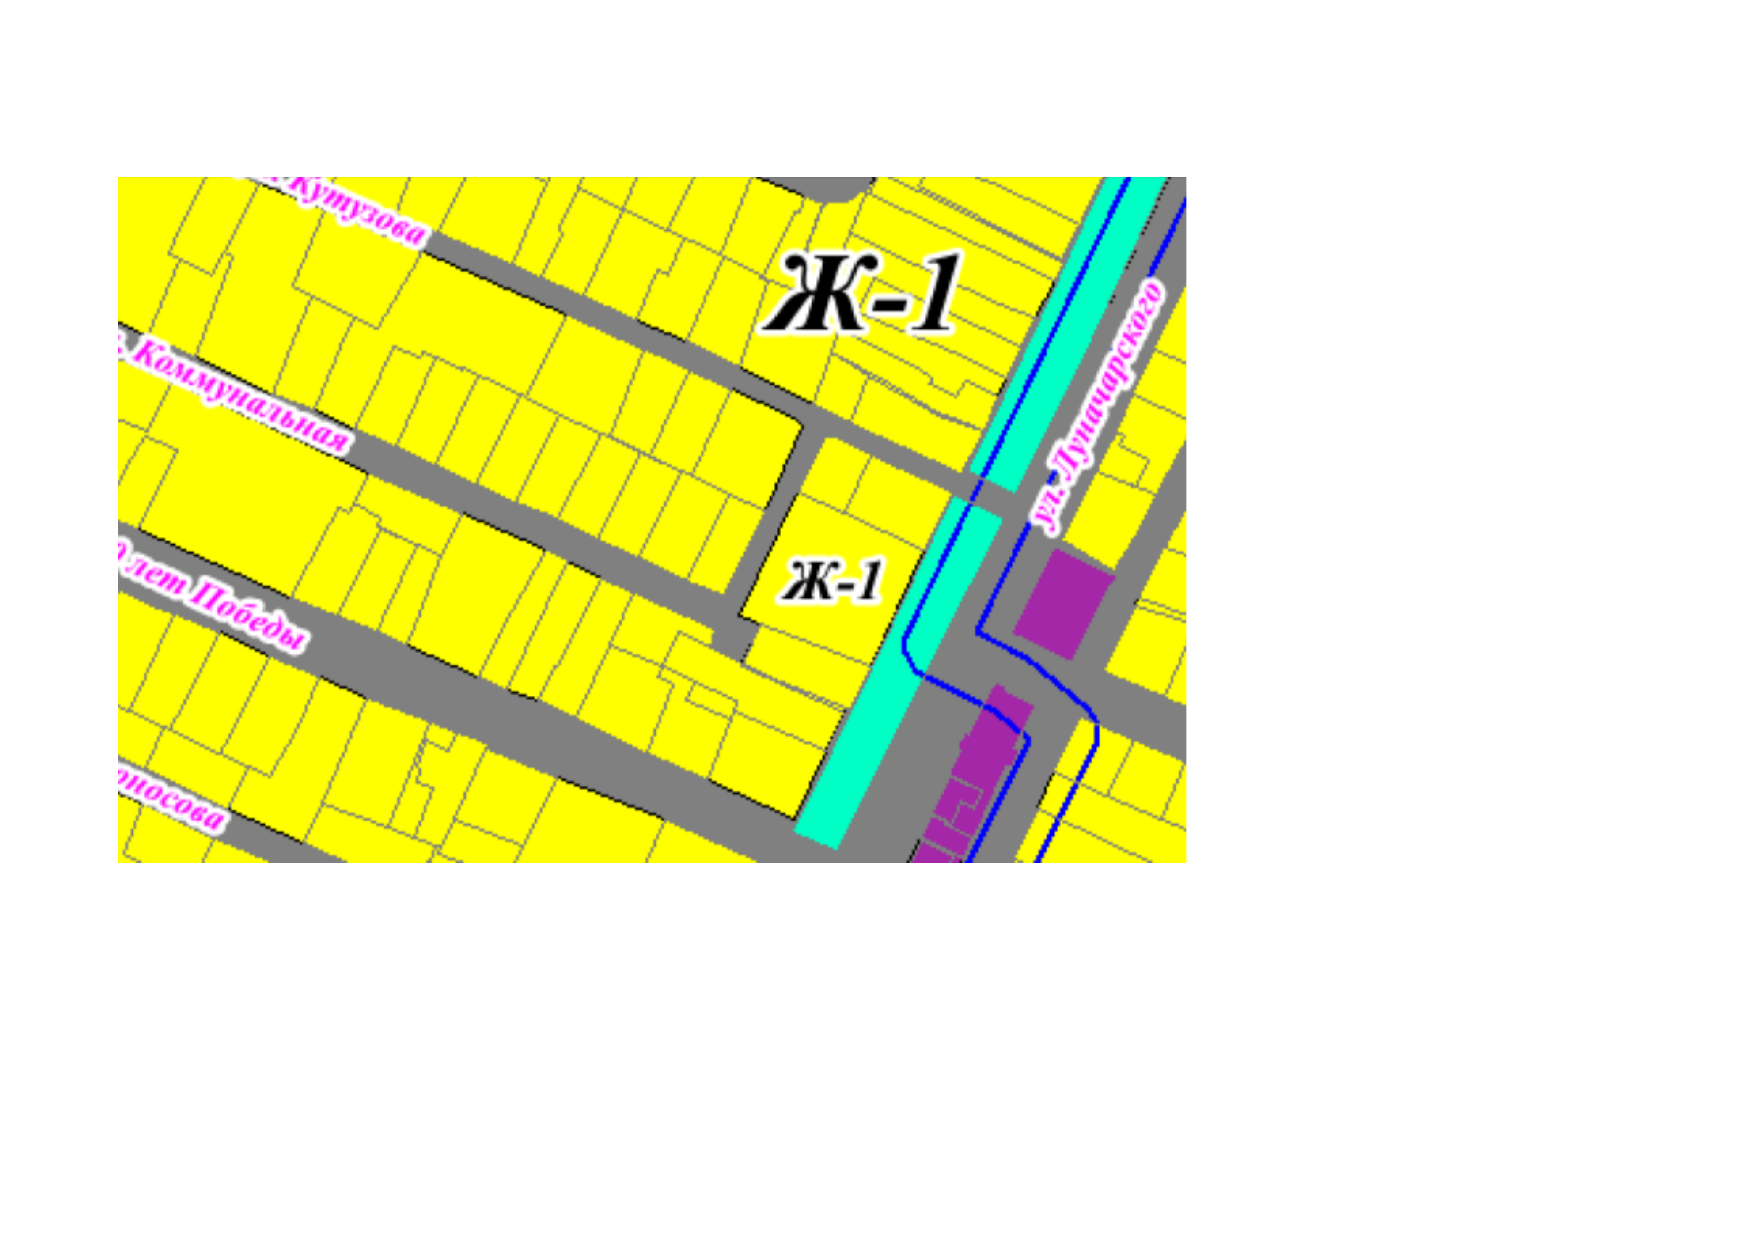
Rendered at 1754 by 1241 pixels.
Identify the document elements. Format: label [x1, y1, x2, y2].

picture [118, 177, 1187, 863]
